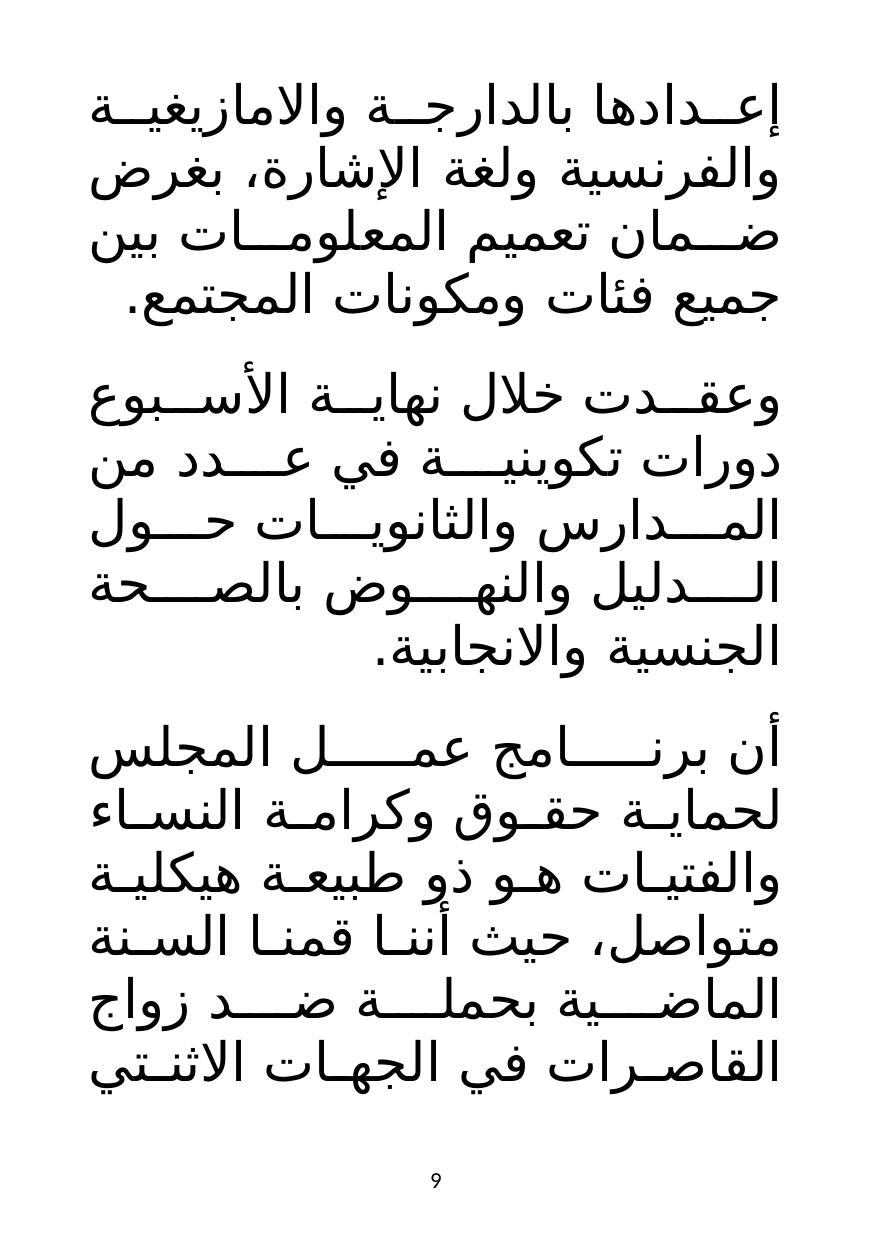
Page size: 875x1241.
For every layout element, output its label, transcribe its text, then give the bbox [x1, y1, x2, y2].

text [89, 716, 783, 1094]
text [89, 74, 783, 326]
text وعقدت خلال نهاية الأسبوع دورات تكوينية في عدد من المدارس والثانويات حول الدليل والنهوض بالصحة الجنسية والانجابية. [89, 363, 783, 678]
